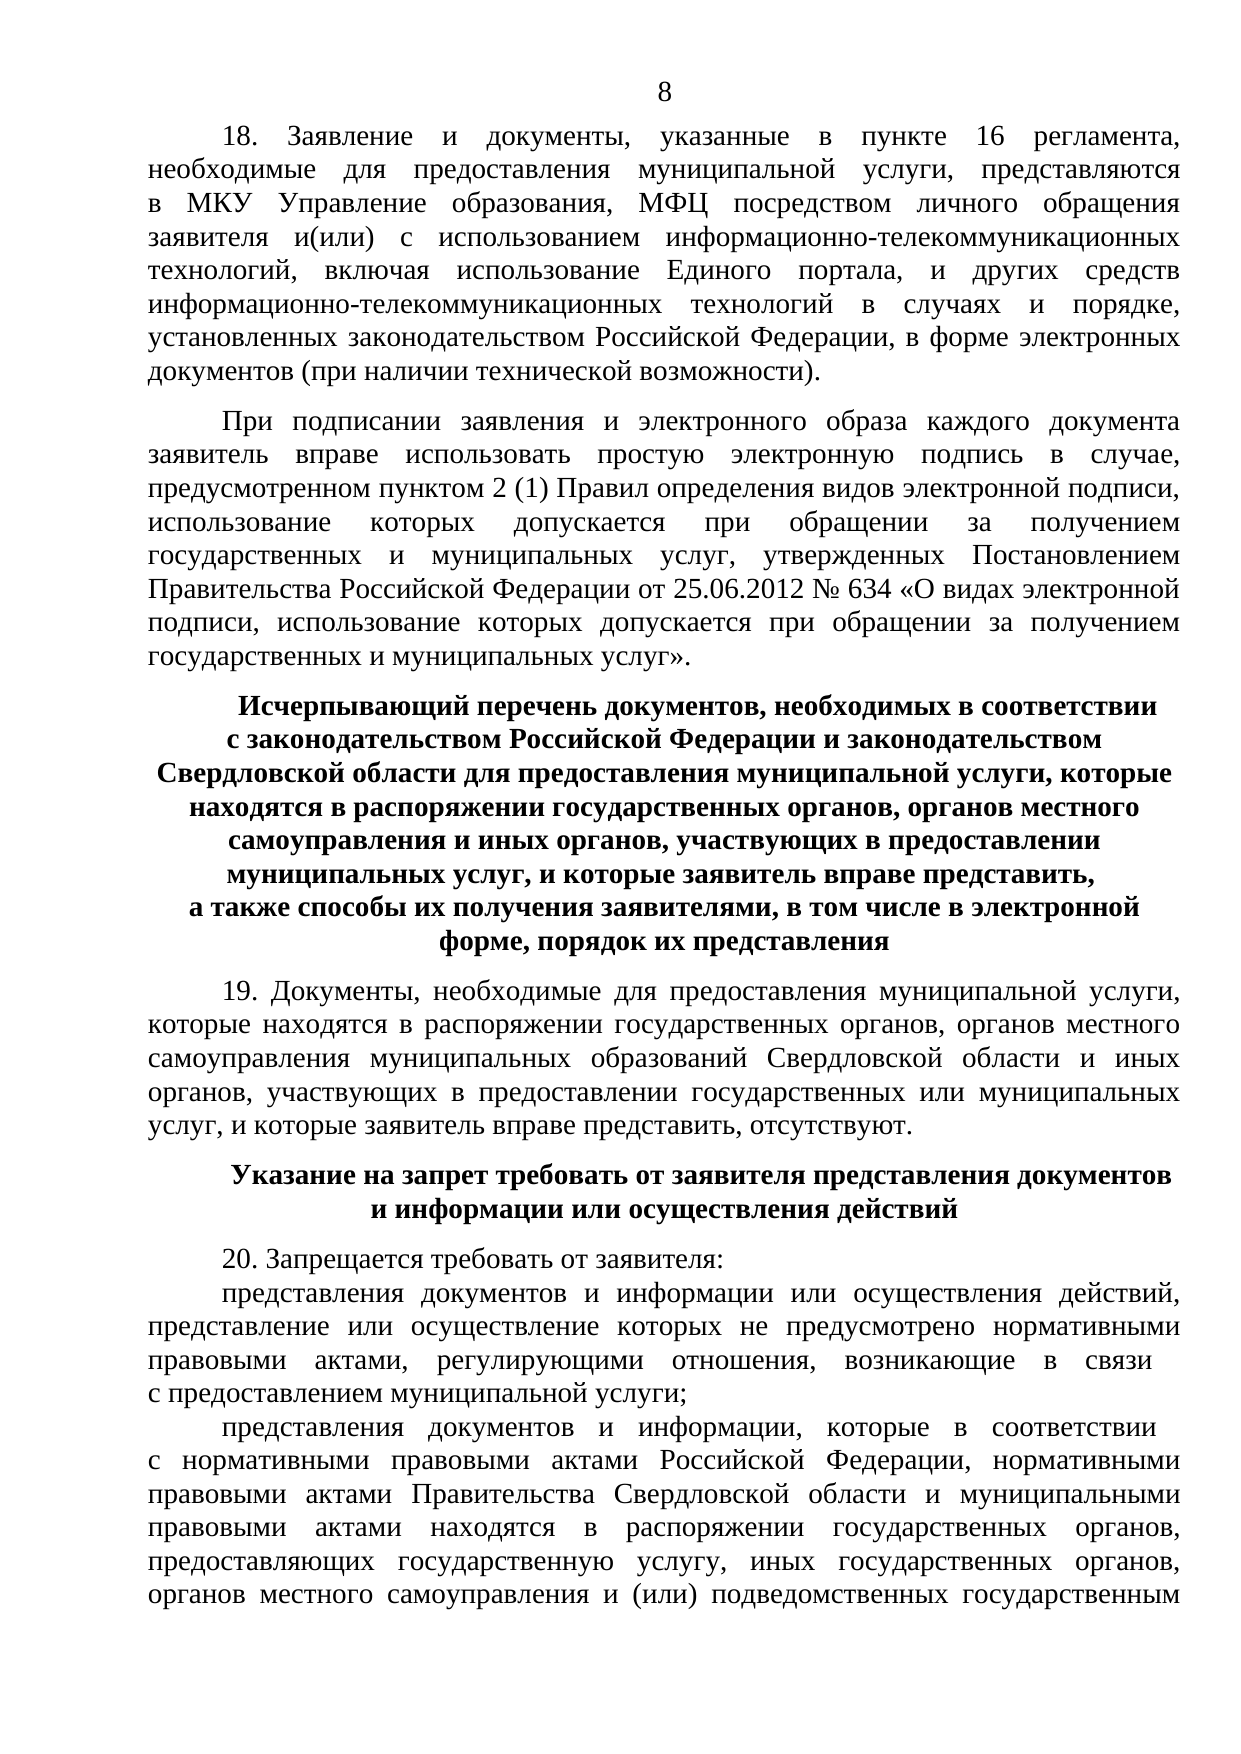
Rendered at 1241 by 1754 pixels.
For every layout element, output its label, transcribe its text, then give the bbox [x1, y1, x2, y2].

text 18. Заявление и документы, указанные в пункте 16 регламента, необходимые для предоставления муниципальной услуги, представляются в МКУ Управление образования, МФЦ посредством личного обращения заявителя и(или) с использованием информационно-телекоммуникационных технологий, включая использование Единого портала, и других средств информационно-телекоммуникационных технологий в случаях и порядке, установленных законодательством Российской Федерации, в форме электронных документов (при наличии технической возможности). [148, 118, 1181, 386]
text представления документов и информации или осуществления действий, представление или осуществление которых не предусмотрено нормативными правовыми актами, регулирующими отношения, возникающие в связи с предоставлением муниципальной услуги; [148, 1275, 1181, 1409]
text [148, 1409, 1181, 1610]
text 20. Запрещается требовать от заявителя: [148, 1241, 1181, 1275]
text При подписании заявления и электронного образа каждого документа заявитель вправе использовать простую электронную подпись в случае, предусмотренном пунктом 2 (1) Правил определения видов электронной подписи, использование которых допускается при обращении за получением государственных и муниципальных услуг, утвержденных Постановлением Правительства Российской Федерации от 25.06.2012 № 634 «О видах электронной подписи, использование которых допускается при обращении за получением государственных и муниципальных услуг». [148, 403, 1181, 671]
text Исчерпывающий перечень документов, необходимых в соответствии с законодательством Российской Федерации и законодательством Свердловской области для предоставления муниципальной услуги, которые находятся в распоряжении государственных органов, органов местного самоуправления и иных органов, участвующих в предоставлении муниципальных услуг, и которые заявитель вправе представить, а также способы их получения заявителями, в том числе в электронной форме, порядок их представления [148, 688, 1181, 956]
text Указание на запрет требовать от заявителя представления документов и информации или осуществления действий [148, 1157, 1181, 1224]
text 19. Документы, необходимые для предоставления муниципальной услуги, которые находятся в распоряжении государственных органов, органов местного самоуправления муниципальных образований Свердловской области и иных органов, участвующих в предоставлении государственных или муниципальных услуг, и которые заявитель вправе представить, отсутствуют. [148, 973, 1181, 1141]
